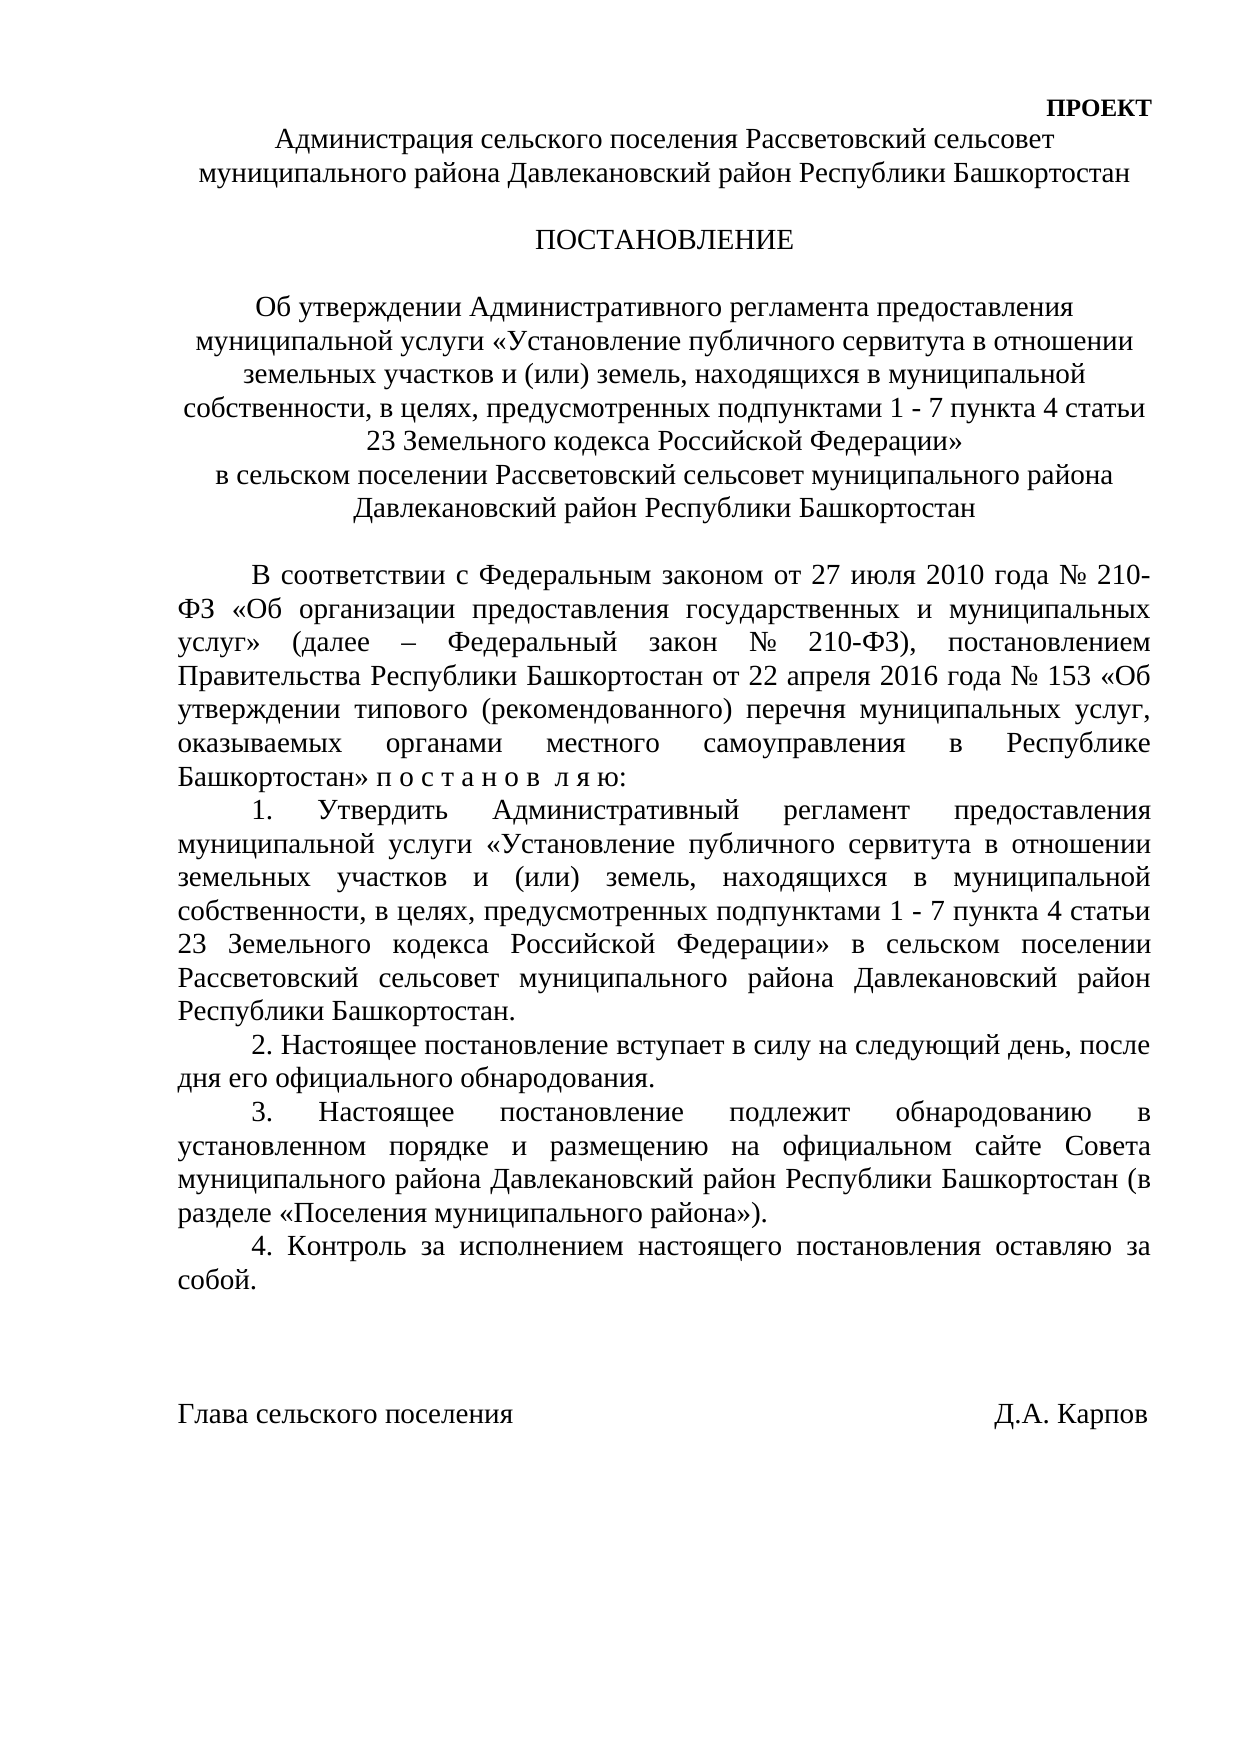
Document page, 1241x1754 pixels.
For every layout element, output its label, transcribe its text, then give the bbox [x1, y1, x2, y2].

text Администрация сельского поселения Рассветовский сельсовет муниципального района Давлекановский район Республики Башкортостан [177, 121, 1152, 188]
text Об утверждении Административного регламента предоставления муниципальной услуги «Установление публичного сервитута в отношении земельных участков и (или) земель, находящихся в муниципальной собственности, в целях, предусмотренных подпунктами 1 - 7 пункта 4 статьи 23 Земельного кодекса Российской Федерации» [177, 289, 1152, 457]
text 1. Утвердить Административный регламент предоставления муниципальной услуги «Установление публичного сервитута в отношении земельных участков и (или) земель, находящихся в муниципальной собственности, в целях, предусмотренных подпунктами 1 - 7 пункта 4 статьи 23 Земельного кодекса Российской Федерации» в сельском поселении Рассветовский сельсовет муниципального района Давлекановский район Республики Башкортостан. [177, 792, 1152, 1027]
text В соответствии с Федеральным законом от 27 июля 2010 года № 210-ФЗ «Об организации предоставления государственных и муниципальных услуг» (далее – Федеральный закон № 210-ФЗ), постановлением Правительства Республики Башкортостан от 22 апреля 2016 года № 153 «Об утверждении типового (рекомендованного) перечня муниципальных услуг, оказываемых органами местного самоуправления в Республике Башкортостан» п о с т а н о в л я ю: [177, 557, 1152, 792]
text ПРОЕКТ [177, 93, 1152, 121]
text 2. Настоящее постановление вступает в силу на следующий день, после дня его официального обнародования. [177, 1027, 1152, 1094]
text 3. Настоящее постановление подлежит обнародованию в установленном порядке и размещению на официальном сайте Совета муниципального района Давлекановский район Республики Башкортостан (в разделе «Поселения муниципального района»). [177, 1094, 1152, 1228]
text 4. Контроль за исполнением настоящего постановления оставляю за собой. [177, 1228, 1152, 1295]
text Глава сельского поселения Д.А. Карпов [177, 1396, 1152, 1429]
text в сельском поселении Рассветовский сельсовет муниципального района Давлекановский район Республики Башкортостан [177, 457, 1152, 524]
text ПОСТАНОВЛЕНИЕ [177, 222, 1152, 256]
